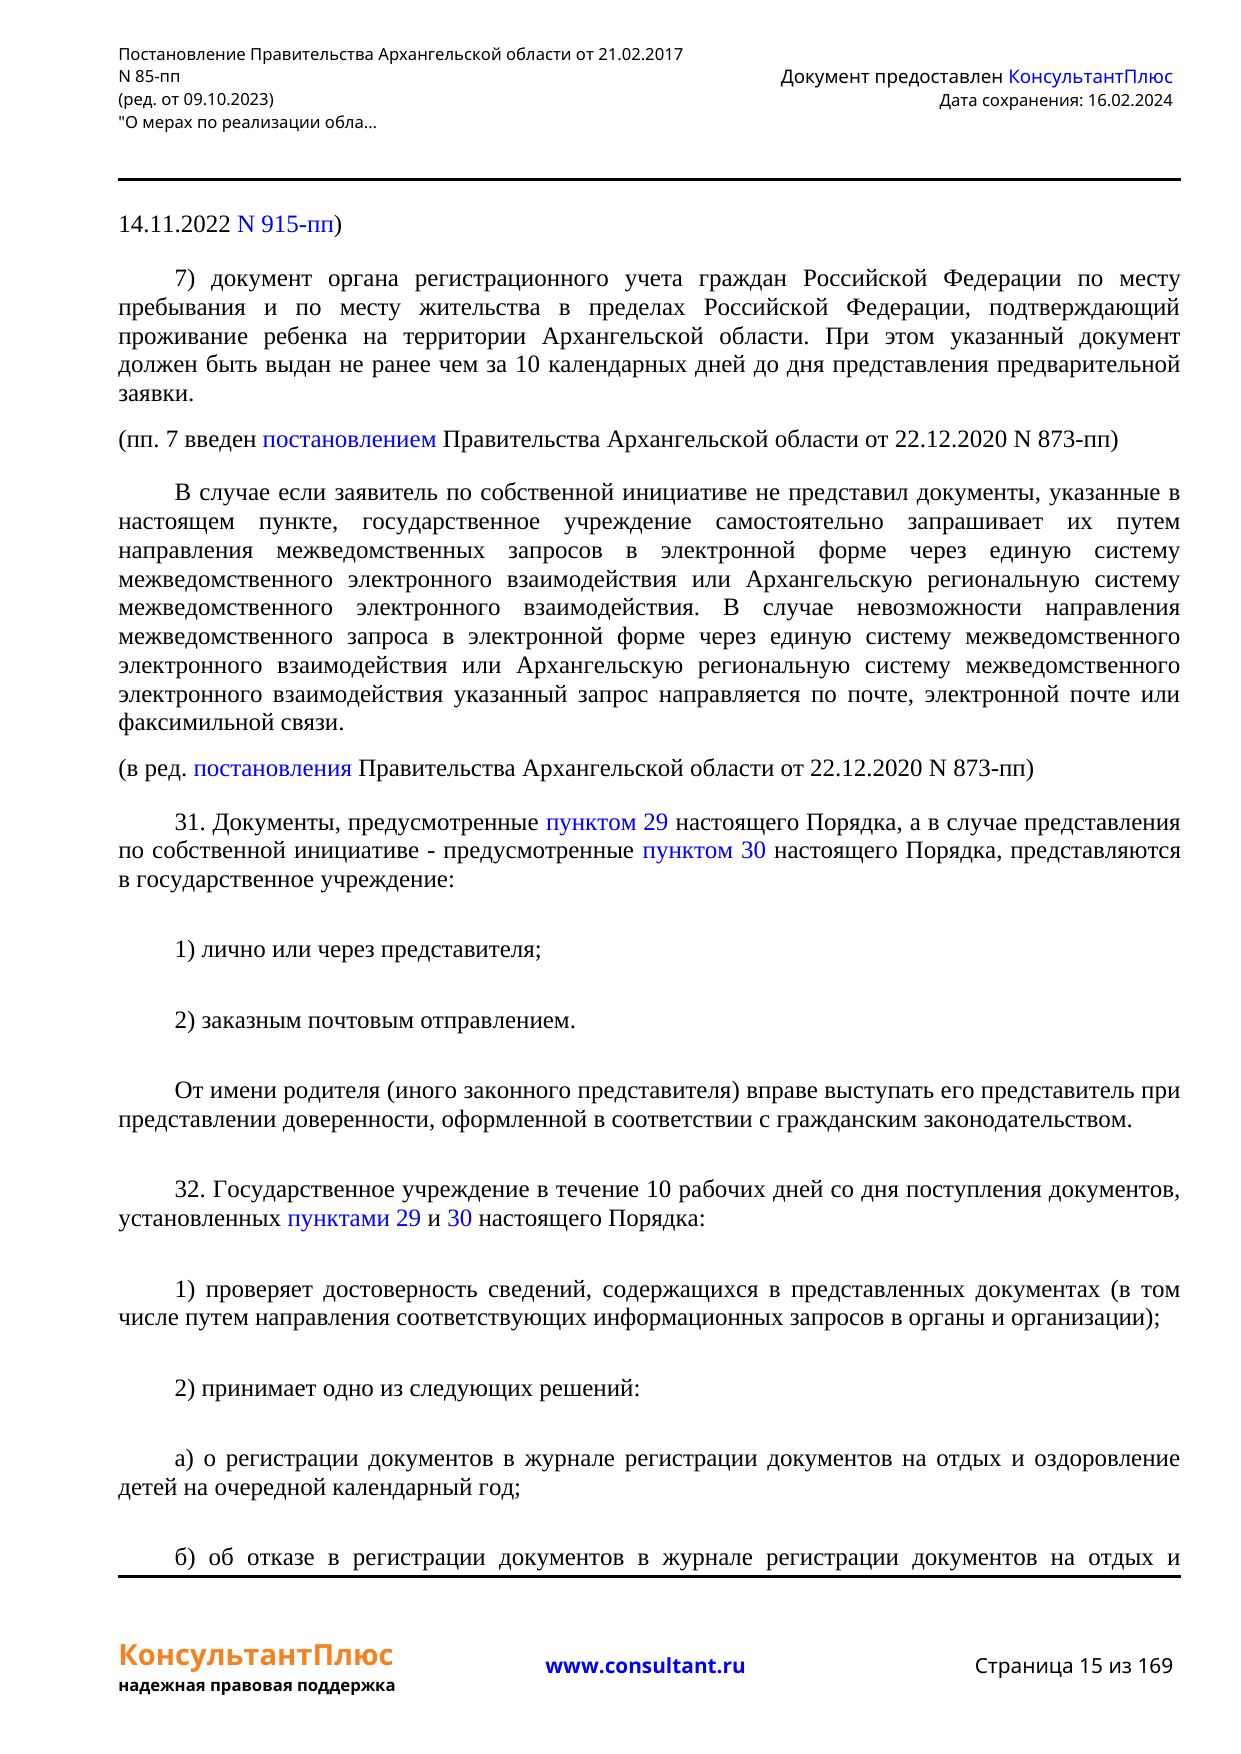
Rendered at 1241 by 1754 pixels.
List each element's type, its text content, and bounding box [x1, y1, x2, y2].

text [118, 209, 1181, 238]
text 2) принимает одно из следующих решений: [118, 1373, 1181, 1402]
text 1) проверяет достоверность сведений, содержащихся в представленных документах (в том числе путем направления соответствующих информационных запросов в органы и организации); [118, 1274, 1181, 1331]
text (пп. 7 введен постановлением Правительства Архангельской области от 22.12.2020 N 873-пп) [118, 424, 1181, 452]
text 31. Документы, предусмотренные пунктом 29 настоящего Порядка, а в случае представления по собственной инициативе - предусмотренные пунктом 30 настоящего Порядка, представляются в государственное учреждение: [118, 807, 1181, 893]
text (в ред. постановления Правительства Архангельской области от 22.12.2020 N 873-пп) [118, 753, 1181, 782]
text От имени родителя (иного законного представителя) вправе выступать его представитель при представлении доверенности, оформленной в соответствии с гражданским законодательством. [118, 1075, 1181, 1133]
text В случае если заявитель по собственной инициативе не представил документы, указанные в настоящем пункте, государственное учреждение самостоятельно запрашивает их путем направления межведомственных запросов в электронной форме через единую систему межведомственного электронного взаимодействия или Архангельскую региональную систему межведомственного электронного взаимодействия. В случае невозможности направления межведомственного запроса в электронной форме через единую систему межведомственного электронного взаимодействия или Архангельскую региональную систему межведомственного электронного взаимодействия указанный запрос направляется по почте, электронной почте или факсимильной связи. [118, 477, 1181, 736]
text 32. Государственное учреждение в течение 10 рабочих дней со дня поступления документов, установленных пунктами 29 и 30 настоящего Порядка: [118, 1174, 1181, 1232]
text 7) документ органа регистрационного учета граждан Российской Федерации по месту пребывания и по месту жительства в пределах Российской Федерации, подтверждающий проживание ребенка на территории Архангельской области. При этом указанный документ должен быть выдан не ранее чем за 10 календарных дней до дня представления предварительной заявки. [118, 263, 1181, 407]
text а) о регистрации документов в журнале регистрации документов на отдых и оздоровление детей на очередной календарный год; [118, 1443, 1181, 1501]
text 2) заказным почтовым отправлением. [118, 1005, 1181, 1034]
text 1) лично или через представителя; [118, 934, 1181, 963]
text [118, 1542, 1181, 1571]
